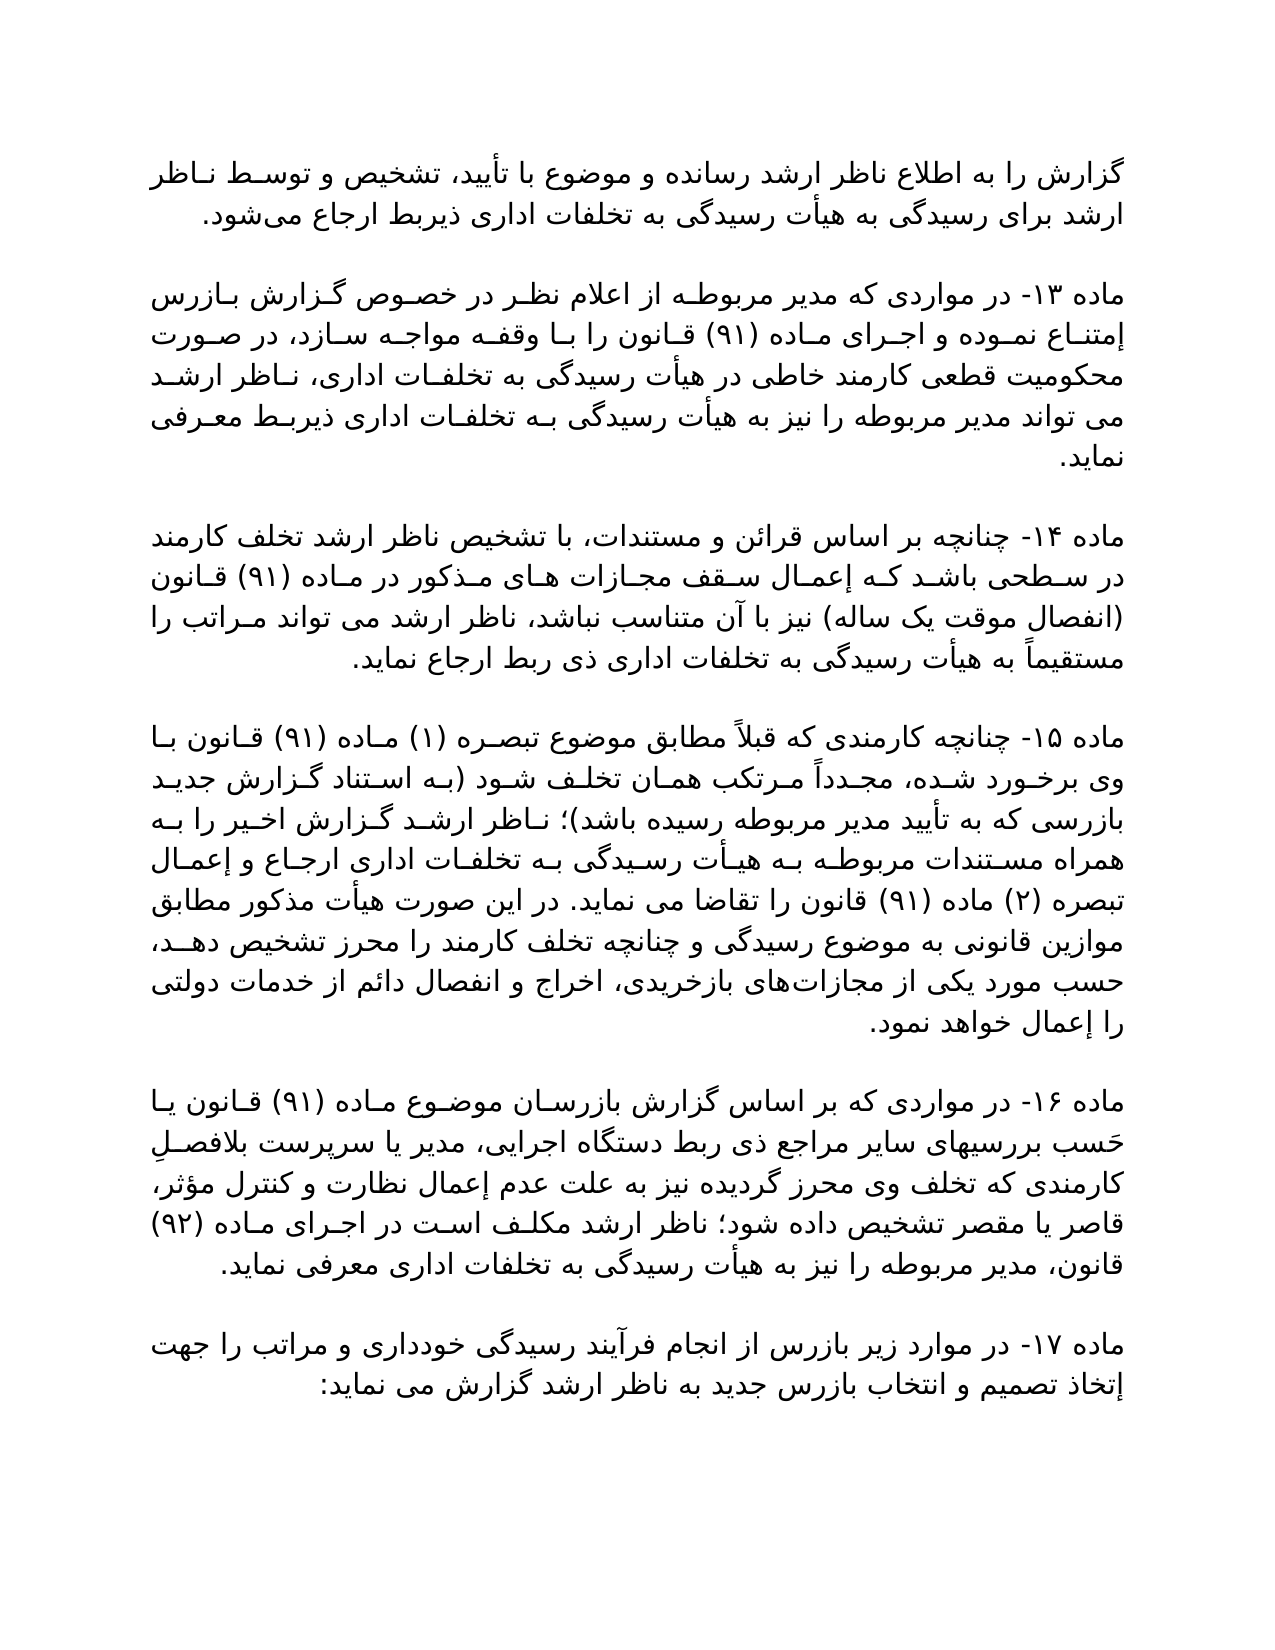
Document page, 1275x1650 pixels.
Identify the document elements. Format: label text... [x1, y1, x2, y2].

text ماده ۱۴- چنانچه بر اساس قرائن و مستندات، با تشخیص ناظر ارشد تخلف کارمند در سطحی باشد که إعمال سقف مجازات های مذکور در ماده (۹۱) قانون (انفصال موقت یک ساله) نیز با آن متناسب نباشد، ناظر ارشد می تواند مراتب را مستقیماً به هیأت رسیدگی به تخلفات اداری ذی ربط ارجاع نماید. [150, 512, 1125, 675]
text ماده ۱۳- در مواردی که مدیر مربوطه از اعلام نظر در خصوص گزارش بازرس إمتناع نموده و اجرای ماده (۹۱) قانون را با وقفه مواجه سازد، در صورت محکومیت قطعی کارمند خاطی در هیأت رسیدگی به تخلفات اداری، ناظر ارشد می تواند مدیر مربوطه را نیز به هیأت رسیدگی به تخلفات اداری ذیربط معرفی نماید. [150, 270, 1125, 473]
text ماده ۱۵- چنانچه کارمندی که قبلاً مطابق موضوع تبصره (۱) ماده (۹۱) قانون با وی برخورد شده، مجدداً مرتکب همان تخلف شود (به استناد گزارش جدید بازرسی که به تأیید مدیر مربوطه رسیده باشد)؛ ناظر ارشد گزارش اخیر را به همراه مستندات مربوطه به هیأت رسیدگی به تخلفات اداری ارجاع و إعمال تبصره (۲) ماده (۹۱) قانون را تقاضا می نماید. در این صورت هیأت مذکور مطابق موازین قانونی به موضوع رسیدگی و چنانچه تخلف کارمند را محرز تشخیص دهد، حسب مورد یکی از مجازات‌های بازخریدی، اخراج و انفصال دائم از خدمات دولتی را إعمال خواهد نمود. [150, 714, 1125, 1039]
text ماده ۱۷- در موارد زیر بازرس از انجام فرآیند رسیدگی خودداری و مراتب را جهت إتخاذ تصمیم و انتخاب بازرس جدید به ناظر ارشد گزارش می نماید: [150, 1320, 1125, 1402]
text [150, 150, 1125, 231]
text ماده ۱۶- در مواردی که بر اساس گزارش بازرسان موضوع ماده (۹۱) قانون یا حَسب بررسیهای سایر مراجع ذی ربط دستگاه اجرایی، مدیر یا سرپرست بلافصلِ کارمندی که تخلف وی محرز گردیده نیز به علت عدم إعمال نظارت و کنترل مؤثر، قاصر یا مقصر تشخیص داده شود؛ ناظر ارشد مکلف است در اجرای ماده (۹۲) قانون، مدیر مربوطه را نیز به هیأت رسیدگی به تخلفات اداری معرفی نماید. [150, 1078, 1125, 1281]
